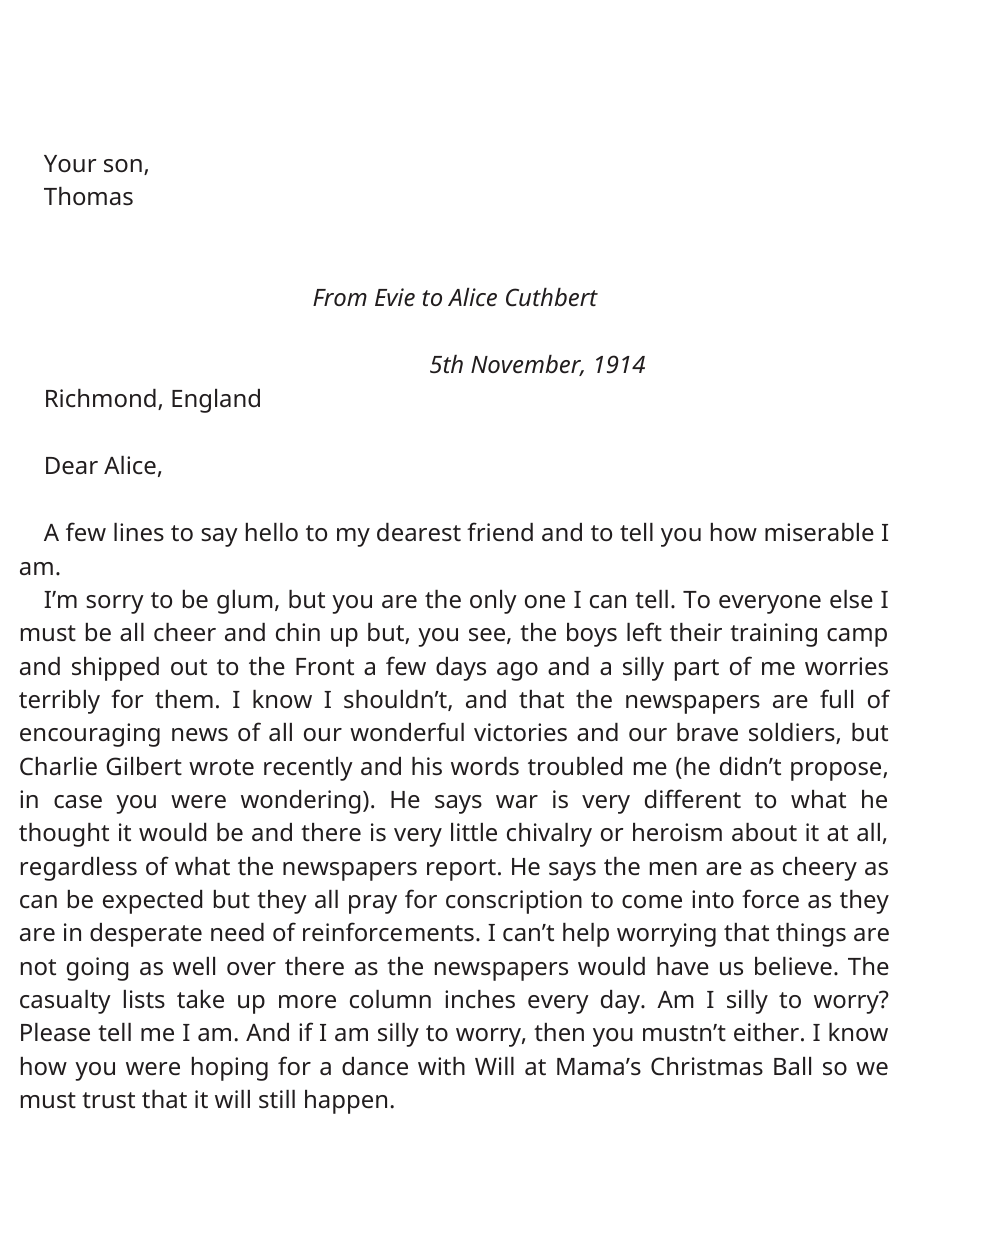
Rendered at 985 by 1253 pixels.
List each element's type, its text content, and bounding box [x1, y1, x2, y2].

text 5th November, 1914 [429, 347, 891, 381]
text Thomas [44, 179, 891, 212]
text A few lines to say hello to my dearest friend and to tell you how miserable I am. [19, 515, 891, 582]
text Richmond, England [44, 381, 891, 414]
text From Evie to Alice Cuthbert [19, 280, 891, 313]
text Dear Alice, [19, 448, 891, 481]
text I’m sorry to be glum, but you are the only one I can tell. To everyone else I must be all cheer and chin up but, you see, the boys left their training camp and shipped out to the Front a few days ago and a silly part of me worries terribly for them. I know I shouldn’t, and that the newspapers are full of encouraging news of all our wonderful victories and our brave soldiers, but Charlie Gilbert wrote recently and his words troubled me (he didn’t propose, in case you were wondering). He says war is very different to what he thought it would be and there is very little chivalry or heroism about it at all, regardless of what the newspapers report. He says the men are as cheery as can be expected but they all pray for conscription to come into force as they are in desperate need of reinforcements. I can’t help worrying that things are not going as well over there as the newspapers would have us believe. The casualty lists take up more column inches every day. Am I silly to worry? Please tell me I am. And if I am silly to worry, then you mustn’t either. I know how you were hoping for a dance with Will at Mama’s Christmas Ball so we must trust that it will still happen. [19, 582, 891, 1115]
text Your son, [19, 146, 891, 179]
